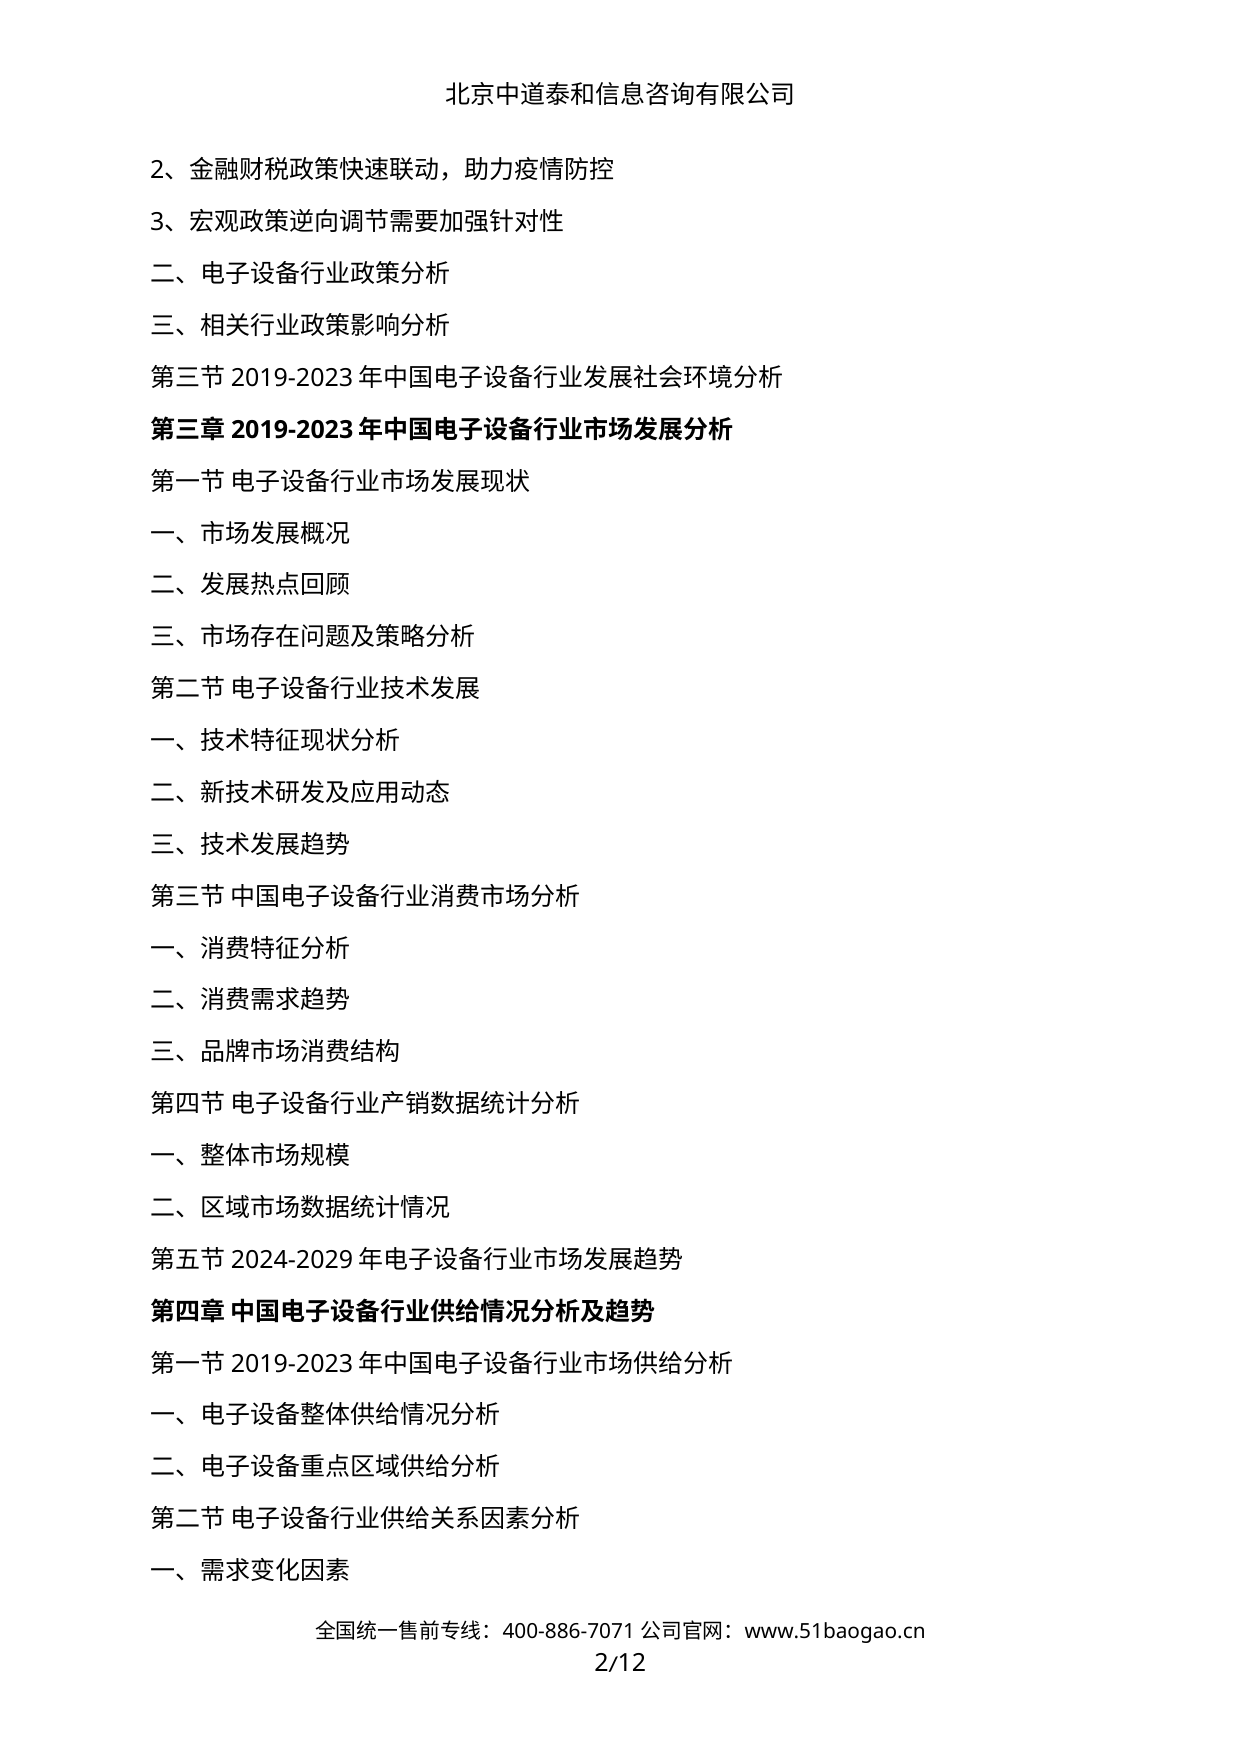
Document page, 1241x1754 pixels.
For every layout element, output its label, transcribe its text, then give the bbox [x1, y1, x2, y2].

text 第一节 电子设备行业市场发展现状 [150, 461, 1090, 497]
text 二、电子设备行业政策分析 [150, 254, 1090, 290]
text 二、消费需求趋势 [150, 980, 1090, 1016]
text 第三章 2019-2023年中国电子设备行业市场发展分析 [150, 409, 1090, 446]
text 第五节 2024-2029年电子设备行业市场发展趋势 [150, 1239, 1090, 1276]
text 一、需求变化因素 [150, 1551, 1090, 1587]
text 第四章 中国电子设备行业供给情况分析及趋势 [150, 1291, 1090, 1327]
text 三、技术发展趋势 [150, 824, 1090, 861]
text 第四节 电子设备行业产销数据统计分析 [150, 1084, 1090, 1120]
text 二、发展热点回顾 [150, 565, 1090, 601]
text 一、市场发展概况 [150, 513, 1090, 549]
text 一、电子设备整体供给情况分析 [150, 1395, 1090, 1431]
text 一、消费特征分析 [150, 928, 1090, 964]
text 二、区域市场数据统计情况 [150, 1187, 1090, 1224]
text 三、品牌市场消费结构 [150, 1032, 1090, 1068]
text 2、金融财税政策快速联动，助力疫情防控 [150, 150, 1090, 186]
text 第二节 电子设备行业技术发展 [150, 669, 1090, 705]
text 第三节 2019-2023年中国电子设备行业发展社会环境分析 [150, 357, 1090, 394]
text 三、相关行业政策影响分析 [150, 306, 1090, 342]
text 二、电子设备重点区域供给分析 [150, 1447, 1090, 1483]
text 第二节 电子设备行业供给关系因素分析 [150, 1499, 1090, 1535]
text 一、技术特征现状分析 [150, 721, 1090, 757]
text 3、宏观政策逆向调节需要加强针对性 [150, 202, 1090, 238]
text 第三节 中国电子设备行业消费市场分析 [150, 876, 1090, 912]
text 二、新技术研发及应用动态 [150, 772, 1090, 809]
text 一、整体市场规模 [150, 1136, 1090, 1172]
text 三、市场存在问题及策略分析 [150, 617, 1090, 653]
text 第一节 2019-2023年中国电子设备行业市场供给分析 [150, 1343, 1090, 1379]
